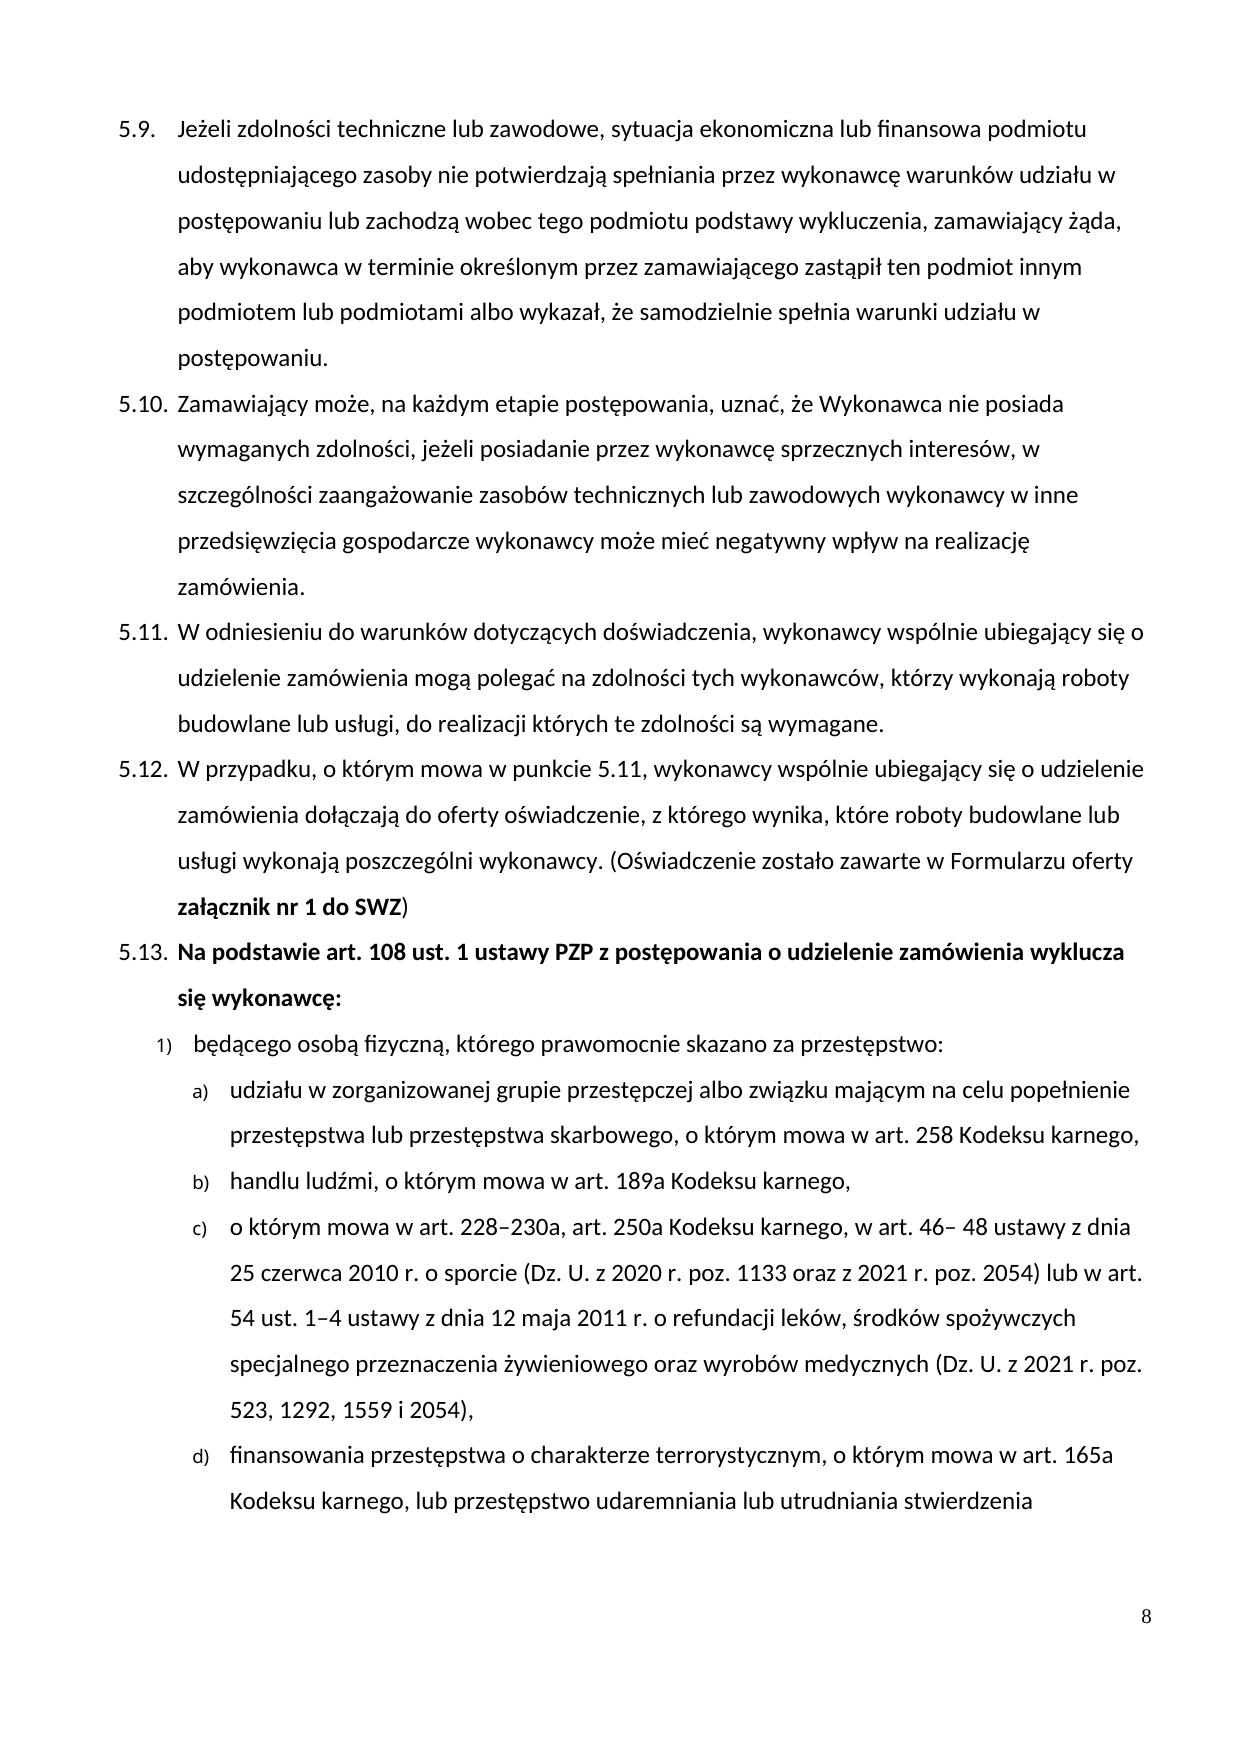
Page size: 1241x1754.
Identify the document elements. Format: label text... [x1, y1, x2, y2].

list Jeżeli zdolności techniczne lub zawodowe, sytuacja ekonomiczna lub finansowa podmiotu udostępniającego zasoby nie potwierdzają spełniania przez wykonawcę warunków udziału w postępowaniu lub zachodzą wobec tego podmiotu podstawy wykluczenia, zamawiający żąda, aby wykonawca w terminie określonym przez zamawiającego zastąpił ten podmiot innym podmiotem lub podmiotami albo wykazał, że samodzielnie spełnia warunki udziału w postępowaniu. [118, 113, 1152, 373]
list Zamawiający może, na każdym etapie postępowania, uznać, że Wykonawca nie posiada wymaganych zdolności, jeżeli posiadanie przez wykonawcę sprzecznych interesów, w szczególności zaangażowanie zasobów technicznych lub zawodowych wykonawcy w inne przedsięwzięcia gospodarcze wykonawcy może mieć negatywny wpływ na realizację zamówienia. [118, 388, 1152, 601]
list Na podstawie art. 108 ust. 1 ustawy PZP z postępowania o udzielenie zamówienia wyklucza się wykonawcę: [118, 937, 1152, 1013]
list W odniesieniu do warunków dotyczących doświadczenia, wykonawcy wspólnie ubiegający się o udzielenie zamówienia mogą polegać na zdolności tych wykonawców, którzy wykonają roboty budowlane lub usługi, do realizacji których te zdolności są wymagane. [118, 616, 1152, 738]
list udziału w zorganizowanej grupie przestępczej albo związku mającym na celu popełnienie przestępstwa lub przestępstwa skarbowego, o którym mowa w art. 258 Kodeksu karnego, [192, 1074, 1152, 1150]
list o którym mowa w art. 228–230a, art. 250a Kodeksu karnego, w art. 46– 48 ustawy z dnia 25 czerwca 2010 r. o sporcie (Dz. U. z 2020 r. poz. 1133 oraz z 2021 r. poz. 2054) lub w art. 54 ust. 1–4 ustawy z dnia 12 maja 2011 r. o refundacji leków, środków spożywczych specjalnego przeznaczenia żywieniowego oraz wyrobów medycznych (Dz. U. z 2021 r. poz. 523, 1292, 1559 i 2054), [192, 1211, 1152, 1424]
list W przypadku, o którym mowa w punkcie 5.11, wykonawcy wspólnie ubiegający się o udzielenie zamówienia dołączają do oferty oświadczenie, z którego wynika, które roboty budowlane lub usługi wykonają poszczególni wykonawcy. (Oświadczenie zostało zawarte w Formularzu oferty załącznik nr 1 do SWZ) [118, 754, 1152, 921]
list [192, 1439, 1152, 1516]
list handlu ludźmi, o którym mowa w art. 189a Kodeksu karnego, [192, 1165, 1152, 1196]
list będącego osobą fizyczną, którego prawomocnie skazano za przestępstwo: [156, 1028, 1152, 1058]
